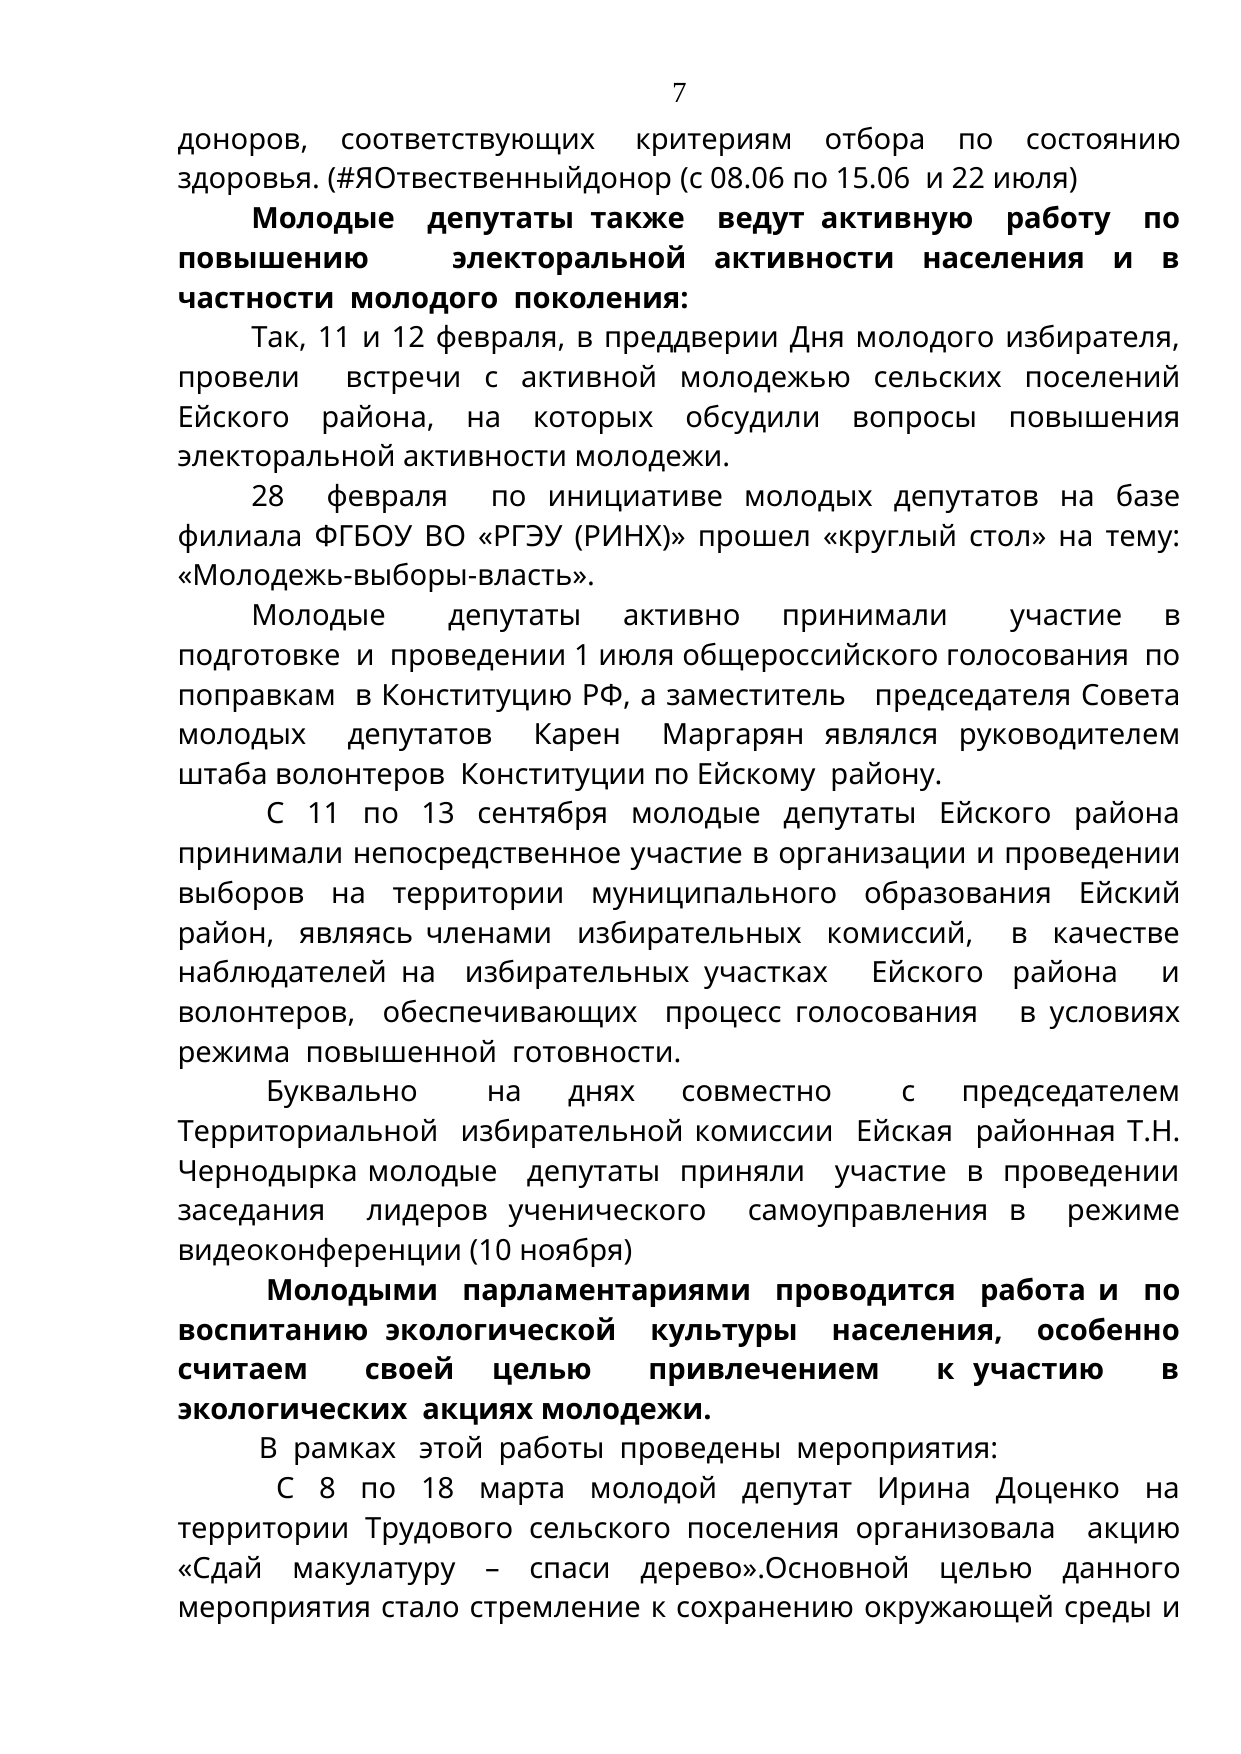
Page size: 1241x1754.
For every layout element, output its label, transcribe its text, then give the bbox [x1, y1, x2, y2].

text Молодые депутаты активно принимали участие в подготовке и проведении 1 июля общероссийского голосования по поправкам в Конституцию РФ, а заместитель председателя Совета молодых депутатов Карен Маргарян являлся руководителем штаба волонтеров Конституции по Ейскому району. [177, 594, 1181, 793]
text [177, 1467, 1181, 1626]
text Молодые депутаты также ведут активную работу по повышению электоральной активности населения и в частности молодого поколения: [177, 197, 1181, 317]
text Молодыми парламентариями проводится работа и по воспитанию экологической культуры населения, особенно считаем своей целью привлечением к участию в экологических акциях молодежи. [177, 1269, 1181, 1428]
text В рамках этой работы проведены мероприятия: [177, 1428, 1181, 1467]
text Буквально на днях совместно с председателем Территориальной избирательной комиссии Ейская районная Т.Н. Чернодырка молодые депутаты приняли участие в проведении заседания лидеров ученического самоуправления в режиме видеоконференции (10 ноября) [177, 1071, 1181, 1269]
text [177, 118, 1181, 197]
text Так, 11 и 12 февраля, в преддверии Дня молодого избирателя, провели встречи с активной молодежью сельских поселений Ейского района, на которых обсудили вопросы повышения электоральной активности молодежи. [177, 317, 1181, 475]
text С 11 по 13 сентября молодые депутаты Ейского района принимали непосредственное участие в организации и проведении выборов на территории муниципального образования Ейский район, являясь членами избирательных комиссий, в качестве наблюдателей на избирательных участках Ейского района и волонтеров, обеспечивающих процесс голосования в условиях режима повышенной готовности. [177, 793, 1181, 1071]
text 28 февраля по инициативе молодых депутатов на базе филиала ФГБОУ ВО «РГЭУ (РИНХ)» прошел «круглый стол» на тему: «Молодежь-выборы-власть». [177, 475, 1181, 594]
